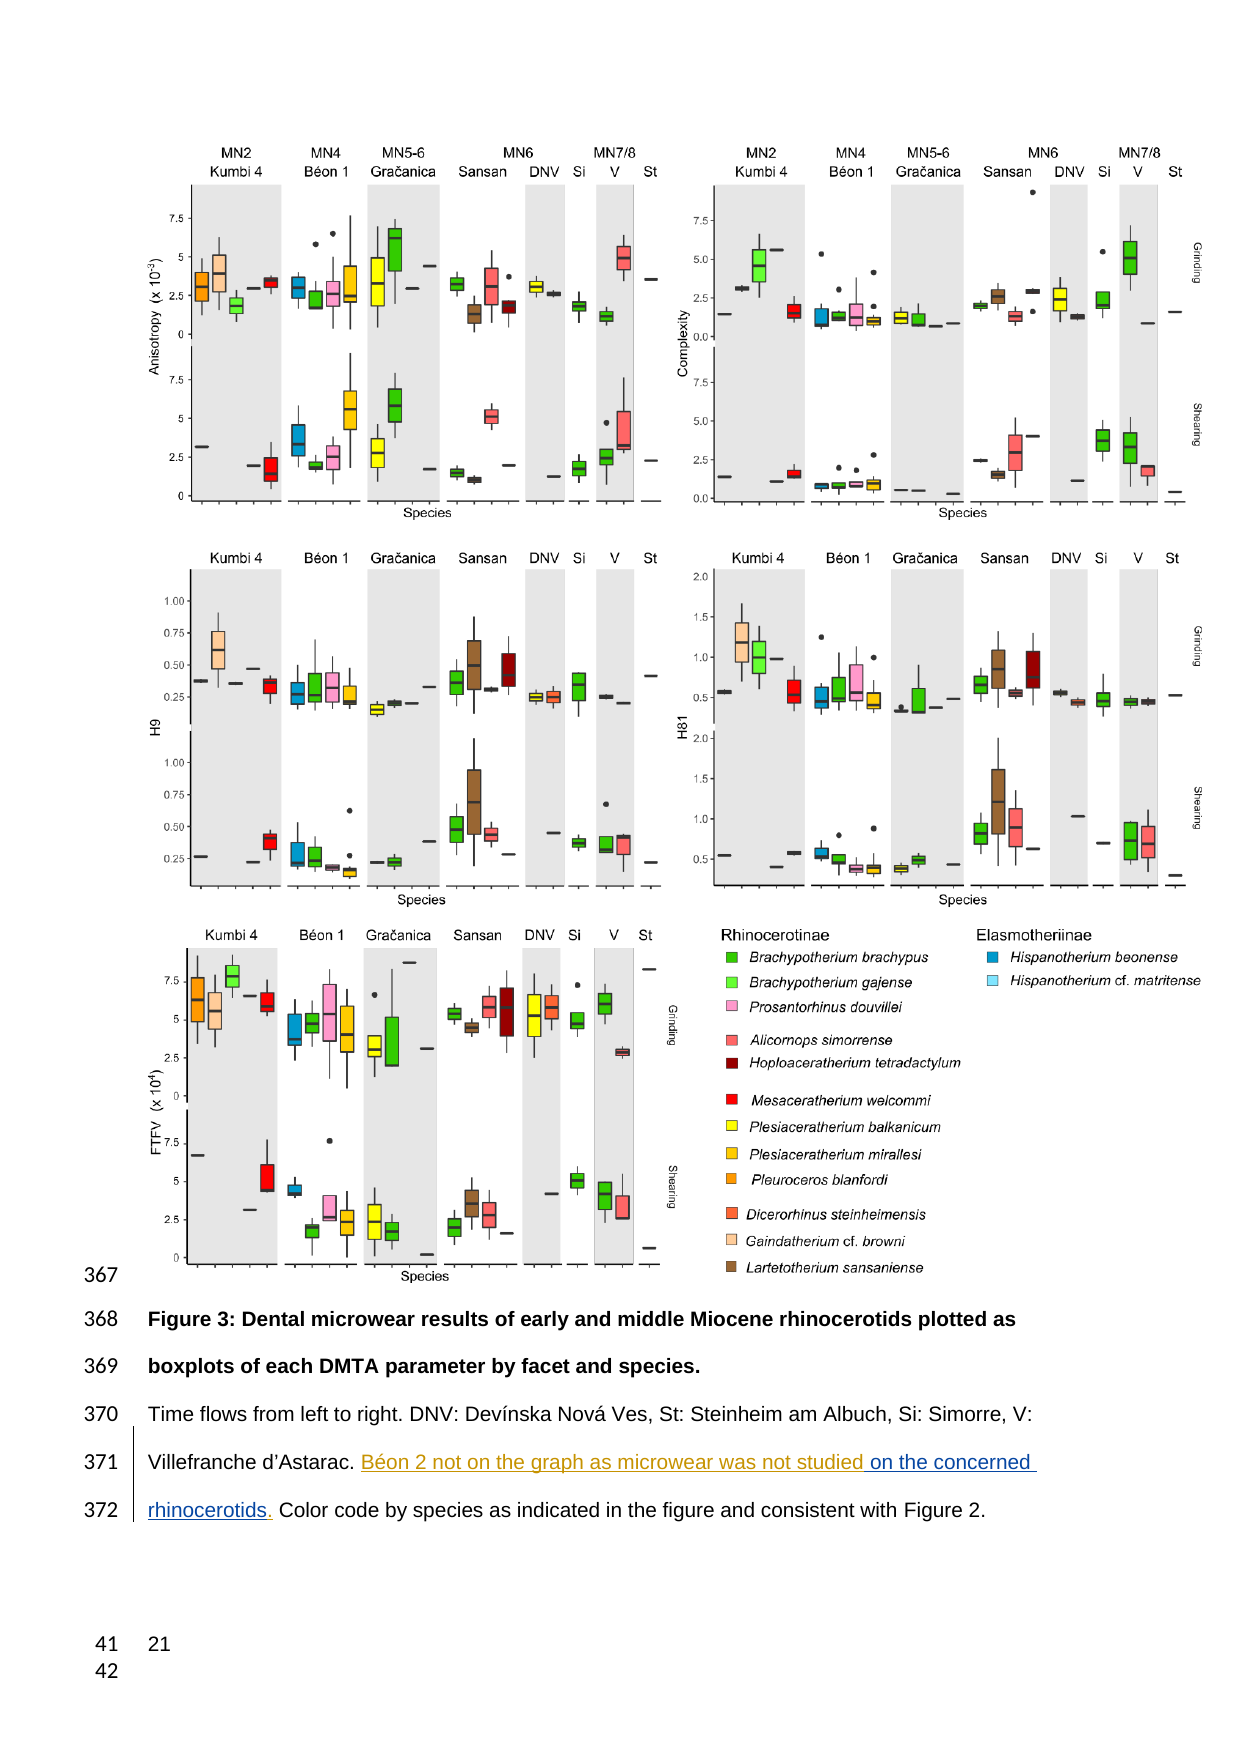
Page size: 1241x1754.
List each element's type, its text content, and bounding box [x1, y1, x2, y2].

picture [147, 147, 1202, 1283]
text Time flows from left to right. DNV: Devínska Nová Ves, St: Steinheim am Albuch, Si: Simorre, V: Villefranche d’Astarac. Color code by species as indicated in the figure and consistent with Figure 3. [148, 1402, 1093, 1522]
text Figure 4: Dental microwear results of early and middle Miocene rhinocerotids plotted as boxplots of each DMTA parameter by facet and species. [148, 1306, 1093, 1378]
